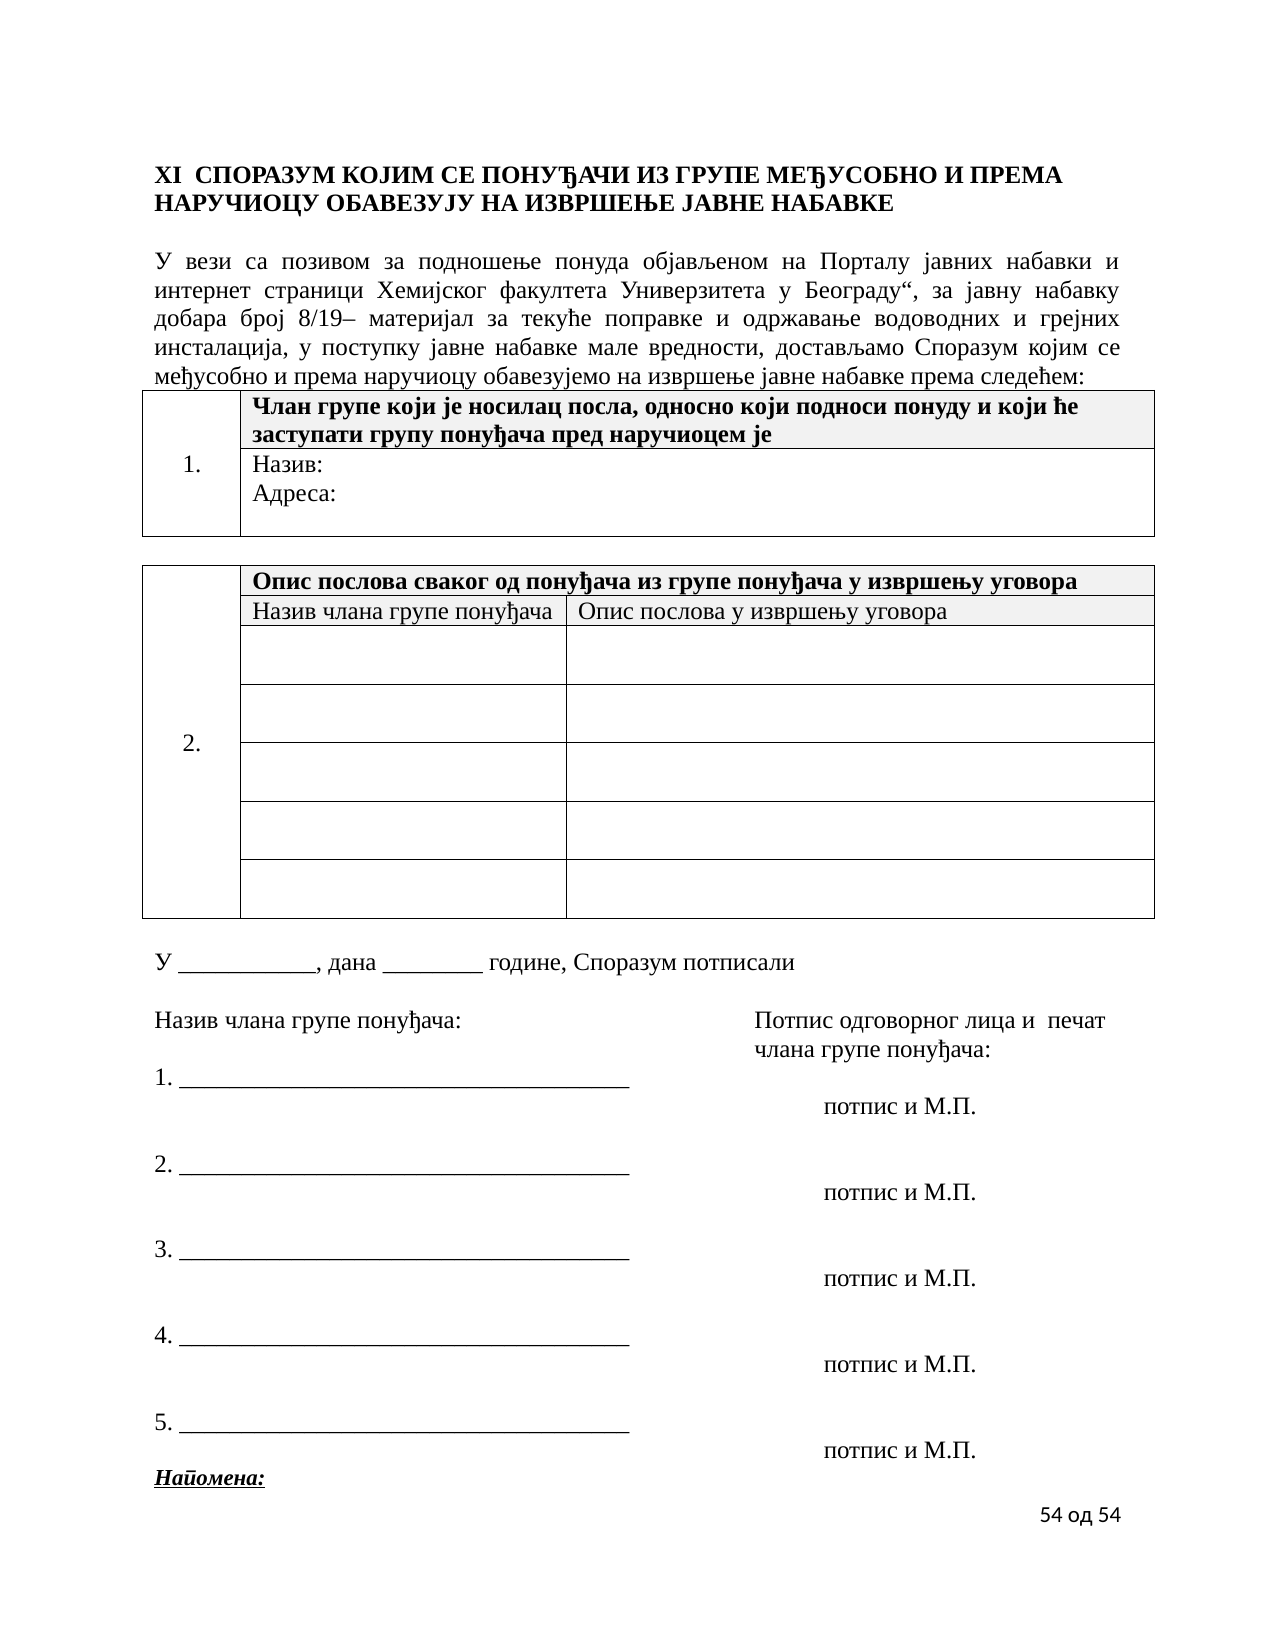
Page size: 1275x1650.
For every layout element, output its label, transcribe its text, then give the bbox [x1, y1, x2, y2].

text Напомена: [154, 1464, 1121, 1491]
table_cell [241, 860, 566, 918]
text У вези са позивом за подношење понуда објављеном на Порталу јавних набавки и интернет страници Хемијског факултета Универзитета у Београду“, за јавну набавку добара број 8/19– материјал за текуће поправке и одржавање водоводних и грејних инсталација, у поступку јавне набавке мале вредности, достављамо Споразум којим се међусобно и према наручиоцу обавезујемо на извршење јавне набавке према следећем: [154, 246, 1121, 390]
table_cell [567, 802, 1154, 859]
text потпис и М.П. [604, 1177, 1121, 1206]
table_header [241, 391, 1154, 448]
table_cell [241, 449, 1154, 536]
text 5. ____________________________________ [154, 1407, 1121, 1435]
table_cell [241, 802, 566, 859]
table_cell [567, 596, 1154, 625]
text потпис и М.П. [604, 1091, 1121, 1120]
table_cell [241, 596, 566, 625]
text потпис и М.П. [604, 1435, 1121, 1464]
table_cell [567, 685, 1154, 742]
text У ___________, дана ________ године, Споразум потписали [154, 947, 1121, 976]
text 2. ____________________________________ [154, 1149, 1121, 1177]
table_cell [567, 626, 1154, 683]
text 1. ____________________________________ [154, 1062, 1121, 1091]
text 4. ____________________________________ [154, 1320, 1121, 1349]
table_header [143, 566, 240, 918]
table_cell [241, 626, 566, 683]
text XI СПОРАЗУМ КОЈИМ СЕ ПОНУЂАЧИ ИЗ ГРУПЕ МЕЂУСОБНО И ПРЕМА НАРУЧИОЦУ ОБАВЕЗУЈУ НА ИЗВРШЕЊЕ ЈАВНЕ НАБАВКЕ [154, 160, 1121, 217]
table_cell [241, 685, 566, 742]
text 3. ____________________________________ [154, 1234, 1121, 1263]
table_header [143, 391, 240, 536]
text Назив члана групе понуђача: Потпис одговорног лица и печат члана групе понуђача: [154, 1005, 1121, 1062]
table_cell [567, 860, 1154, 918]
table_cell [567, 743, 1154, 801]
text потпис и М.П. [604, 1263, 1121, 1292]
text потпис и М.П. [604, 1349, 1121, 1378]
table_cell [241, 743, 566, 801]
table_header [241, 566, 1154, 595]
